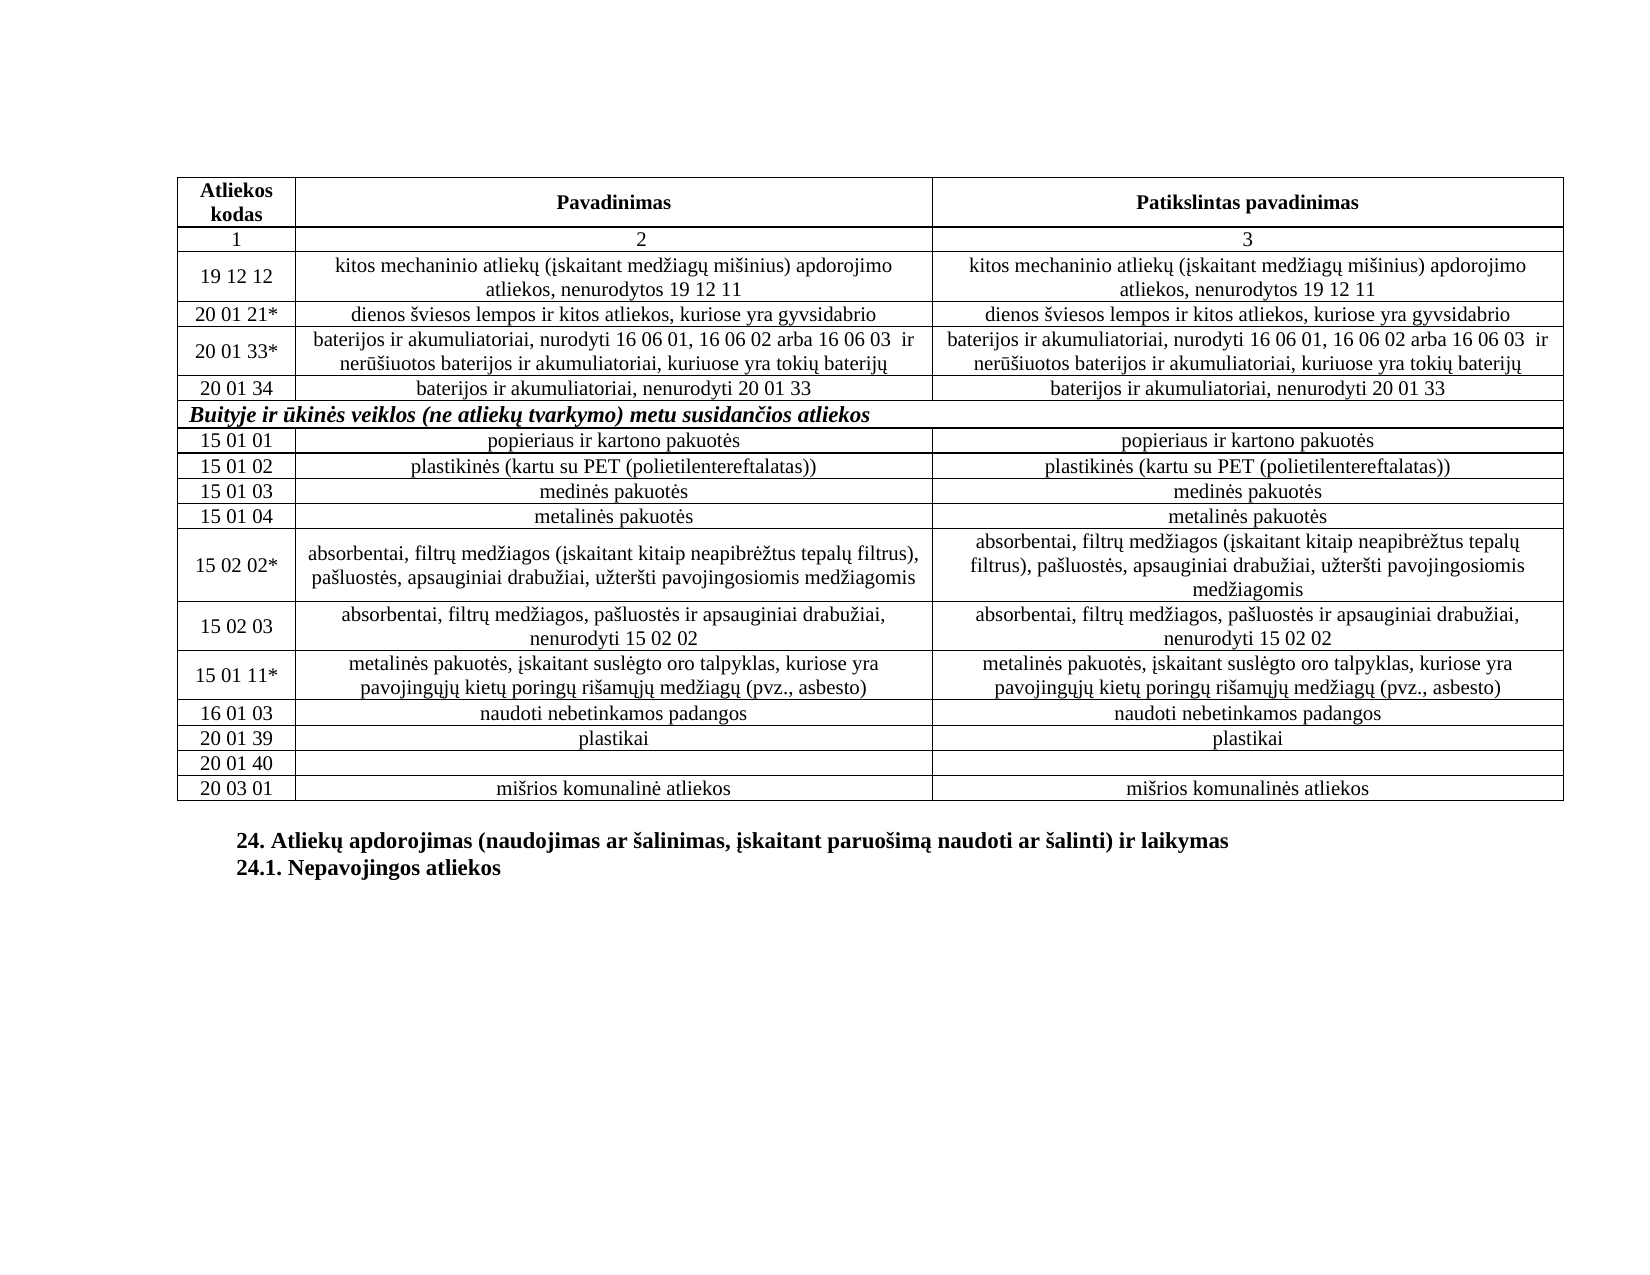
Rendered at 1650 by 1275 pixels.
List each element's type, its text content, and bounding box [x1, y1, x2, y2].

table_cell 15 01 02 [178, 454, 295, 478]
table_cell 20 03 01 [178, 776, 295, 800]
table_cell plastikai [933, 726, 1563, 749]
table_cell absorbentai, filtrų medžiagos (įskaitant kitaip neapibrėžtus tepalų filtrus), pašluostės, apsauginiai drabužiai, užteršti pavojingosiomis medžiagomis [296, 529, 932, 601]
table_cell 16 01 03 [178, 700, 295, 724]
table_cell absorbentai, filtrų medžiagos, pašluostės ir apsauginiai drabužiai, nenurodyti 15 02 02 [296, 602, 932, 650]
table_cell 20 01 39 [178, 726, 295, 749]
table_cell [296, 751, 932, 775]
table_cell 15 01 03 [178, 479, 295, 503]
table_cell 20 01 40 [178, 751, 295, 775]
table_cell dienos šviesos lempos ir kitos atliekos, kuriose yra gyvsidabrio [933, 302, 1563, 326]
table_cell 2 [296, 228, 932, 251]
table_cell 20 01 21* [178, 302, 295, 326]
table_cell mišrios komunalinės atliekos [933, 776, 1563, 800]
table_cell dienos šviesos lempos ir kitos atliekos, kuriose yra gyvsidabrio [296, 302, 932, 326]
table_cell 15 01 04 [178, 504, 295, 528]
table_cell 15 02 02* [178, 529, 295, 601]
table_cell kitos mechaninio atliekų (įskaitant medžiagų mišinius) apdorojimo atliekos, nenurodytos 19 12 11 [933, 252, 1563, 301]
table_cell 3 [933, 228, 1563, 251]
table_cell plastikinės (kartu su PET (polietilentereftalatas)) [933, 454, 1563, 478]
table_cell 20 01 34 [178, 376, 295, 400]
table_cell Buityje ir ūkinės veiklos (ne atliekų tvarkymo) metu susidančios atliekos [178, 401, 1563, 427]
table_cell popieriaus ir kartono pakuotės [296, 429, 932, 452]
table_cell baterijos ir akumuliatoriai, nurodyti 16 06 01, 16 06 02 arba 16 06 03 ir nerūšiuotos baterijos ir akumuliatoriai, kuriuose yra tokių baterijų [296, 327, 932, 375]
table_cell popieriaus ir kartono pakuotės [933, 429, 1563, 452]
table_cell absorbentai, filtrų medžiagos, pašluostės ir apsauginiai drabužiai, nenurodyti 15 02 02 [933, 602, 1563, 650]
table_cell metalinės pakuotės, įskaitant suslėgto oro talpyklas, kuriose yra pavojingųjų kietų poringų rišamųjų medžiagų (pvz., asbesto) [296, 651, 932, 699]
text 24. Atliekų apdorojimas (naudojimas ar šalinimas, įskaitant paruošimą naudoti ar šalinti) ir laikymas [177, 827, 1591, 853]
table_cell metalinės pakuotės [296, 504, 932, 528]
table_cell 1 [178, 228, 295, 251]
table_cell naudoti nebetinkamos padangos [296, 700, 932, 724]
table_cell 19 12 12 [178, 252, 295, 301]
table_cell medinės pakuotės [296, 479, 932, 503]
table_header Patikslintas pavadinimas [933, 178, 1563, 226]
table_cell plastikinės (kartu su PET (polietilentereftalatas)) [296, 454, 932, 478]
table_cell 15 01 01 [178, 429, 295, 452]
table_cell mišrios komunalinė atliekos [296, 776, 932, 800]
table_cell kitos mechaninio atliekų (įskaitant medžiagų mišinius) apdorojimo atliekos, nenurodytos 19 12 11 [296, 252, 932, 301]
text 24.1. Nepavojingos atliekos [177, 853, 1591, 880]
table_cell metalinės pakuotės [933, 504, 1563, 528]
table_cell metalinės pakuotės, įskaitant suslėgto oro talpyklas, kuriose yra pavojingųjų kietų poringų rišamųjų medžiagų (pvz., asbesto) [933, 651, 1563, 699]
table_cell [933, 751, 1563, 775]
table_header Pavadinimas [296, 178, 932, 226]
table_cell 20 01 33* [178, 327, 295, 375]
table_cell 15 01 11* [178, 651, 295, 699]
table_cell naudoti nebetinkamos padangos [933, 700, 1563, 724]
table_cell baterijos ir akumuliatoriai, nenurodyti 20 01 33 [296, 376, 932, 400]
table_cell plastikai [296, 726, 932, 749]
table_cell baterijos ir akumuliatoriai, nurodyti 16 06 01, 16 06 02 arba 16 06 03 ir nerūšiuotos baterijos ir akumuliatoriai, kuriuose yra tokių baterijų [933, 327, 1563, 375]
table_header Atliekos kodas [178, 178, 295, 226]
table_cell baterijos ir akumuliatoriai, nenurodyti 20 01 33 [933, 376, 1563, 400]
table_cell medinės pakuotės [933, 479, 1563, 503]
table_cell 15 02 03 [178, 602, 295, 650]
table_cell absorbentai, filtrų medžiagos (įskaitant kitaip neapibrėžtus tepalų filtrus), pašluostės, apsauginiai drabužiai, užteršti pavojingosiomis medžiagomis [933, 529, 1563, 601]
